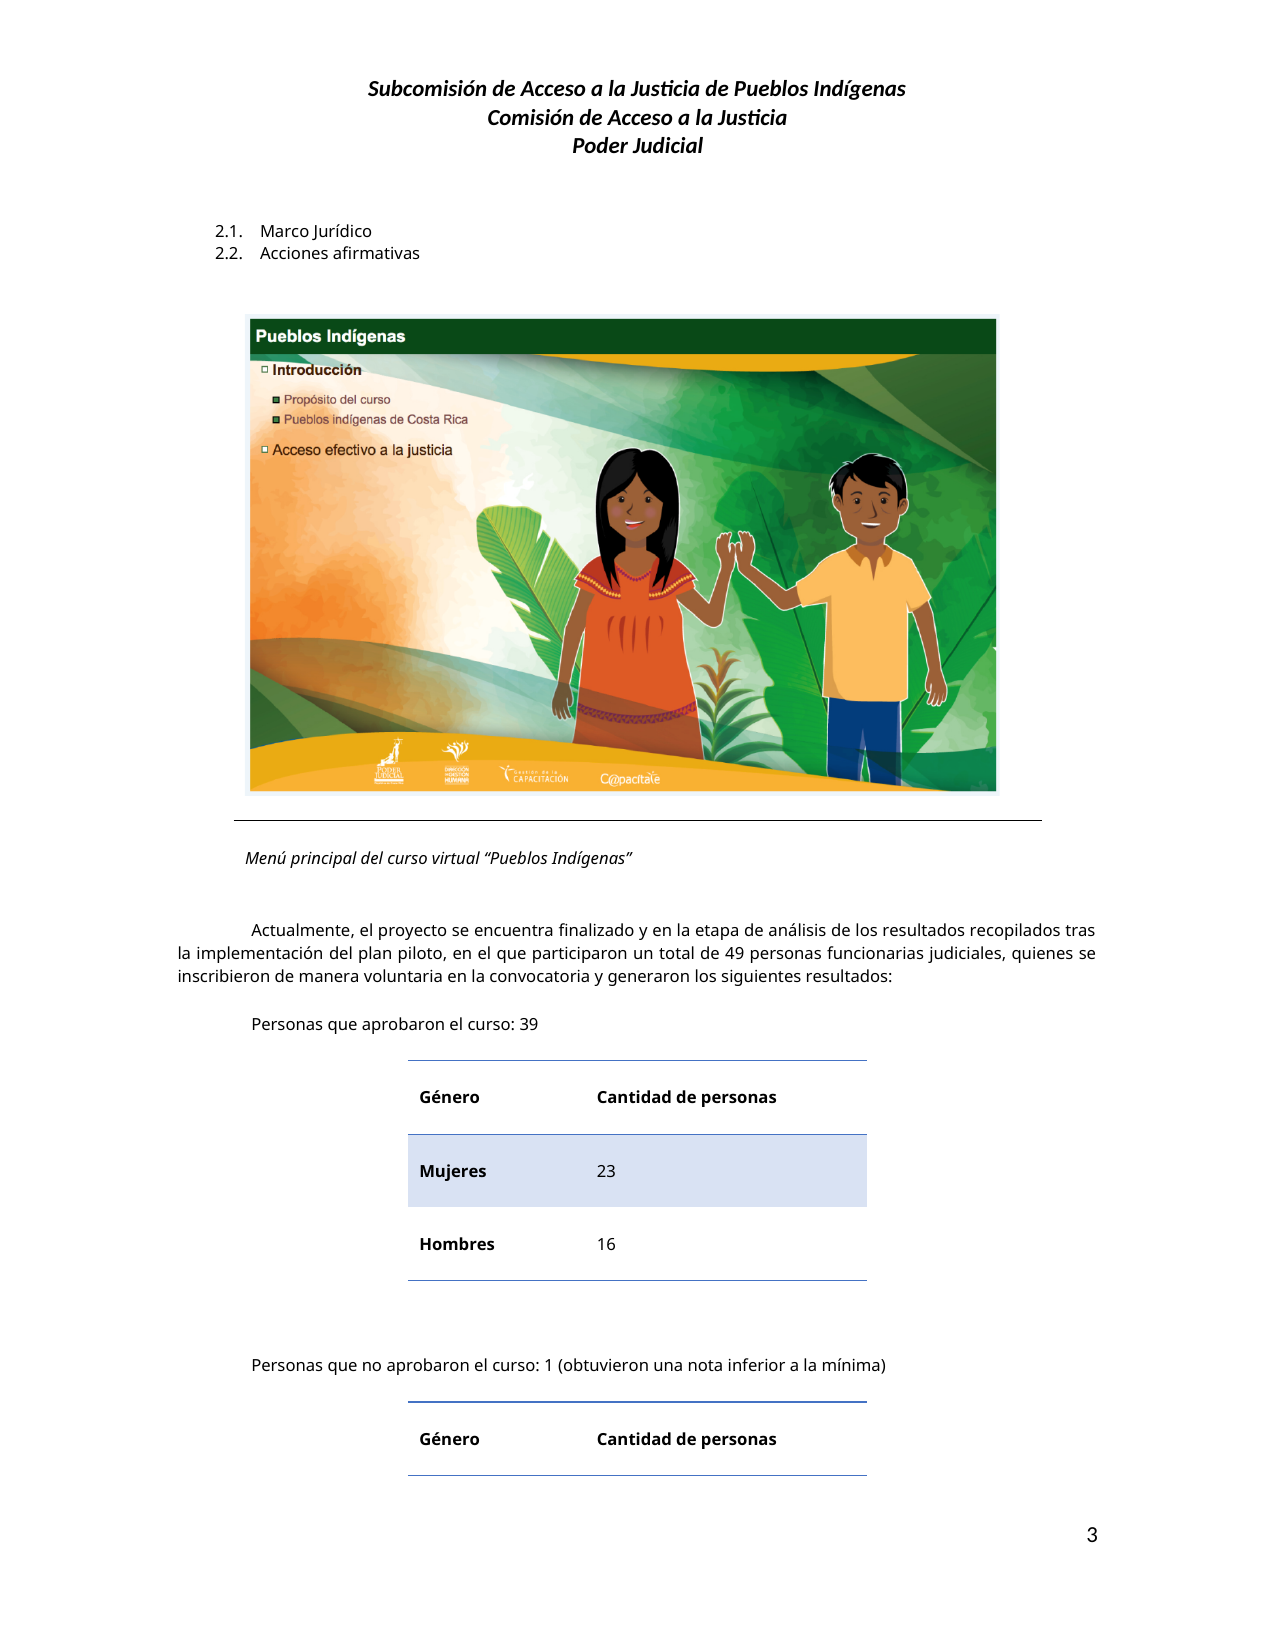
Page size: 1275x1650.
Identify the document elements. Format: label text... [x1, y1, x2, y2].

table_header Género [408, 1403, 585, 1475]
picture [244, 314, 1000, 796]
text Actualmente, el proyecto se encuentra finalizado y en la etapa de análisis de los resultados recopilados tras la implementación del plan piloto, en el que participaron un total de 49 personas funcionarias judiciales, quienes se inscribieron de manera voluntaria en la convocatoria y generaron los siguientes resultados: [177, 919, 1098, 987]
table_header Género [408, 1061, 585, 1133]
table_header Cantidad de personas [585, 1061, 867, 1133]
table_cell Mujeres [408, 1135, 585, 1207]
table_cell Hombres [408, 1207, 585, 1280]
table_cell Menú principal del curso virtual “Pueblos Indígenas” [234, 821, 1042, 894]
table_header [234, 290, 1042, 820]
list Acciones afirmativas [215, 242, 1098, 264]
table_header Cantidad de personas [585, 1403, 867, 1475]
table_cell 16 [585, 1207, 867, 1280]
table_cell 23 [585, 1135, 867, 1207]
text Personas que aprobaron el curso: 39 [177, 1012, 1098, 1035]
text Personas que no aprobaron el curso: 1 (obtuvieron una nota inferior a la mínima) [177, 1354, 1098, 1376]
list Marco Jurídico [215, 219, 1098, 242]
